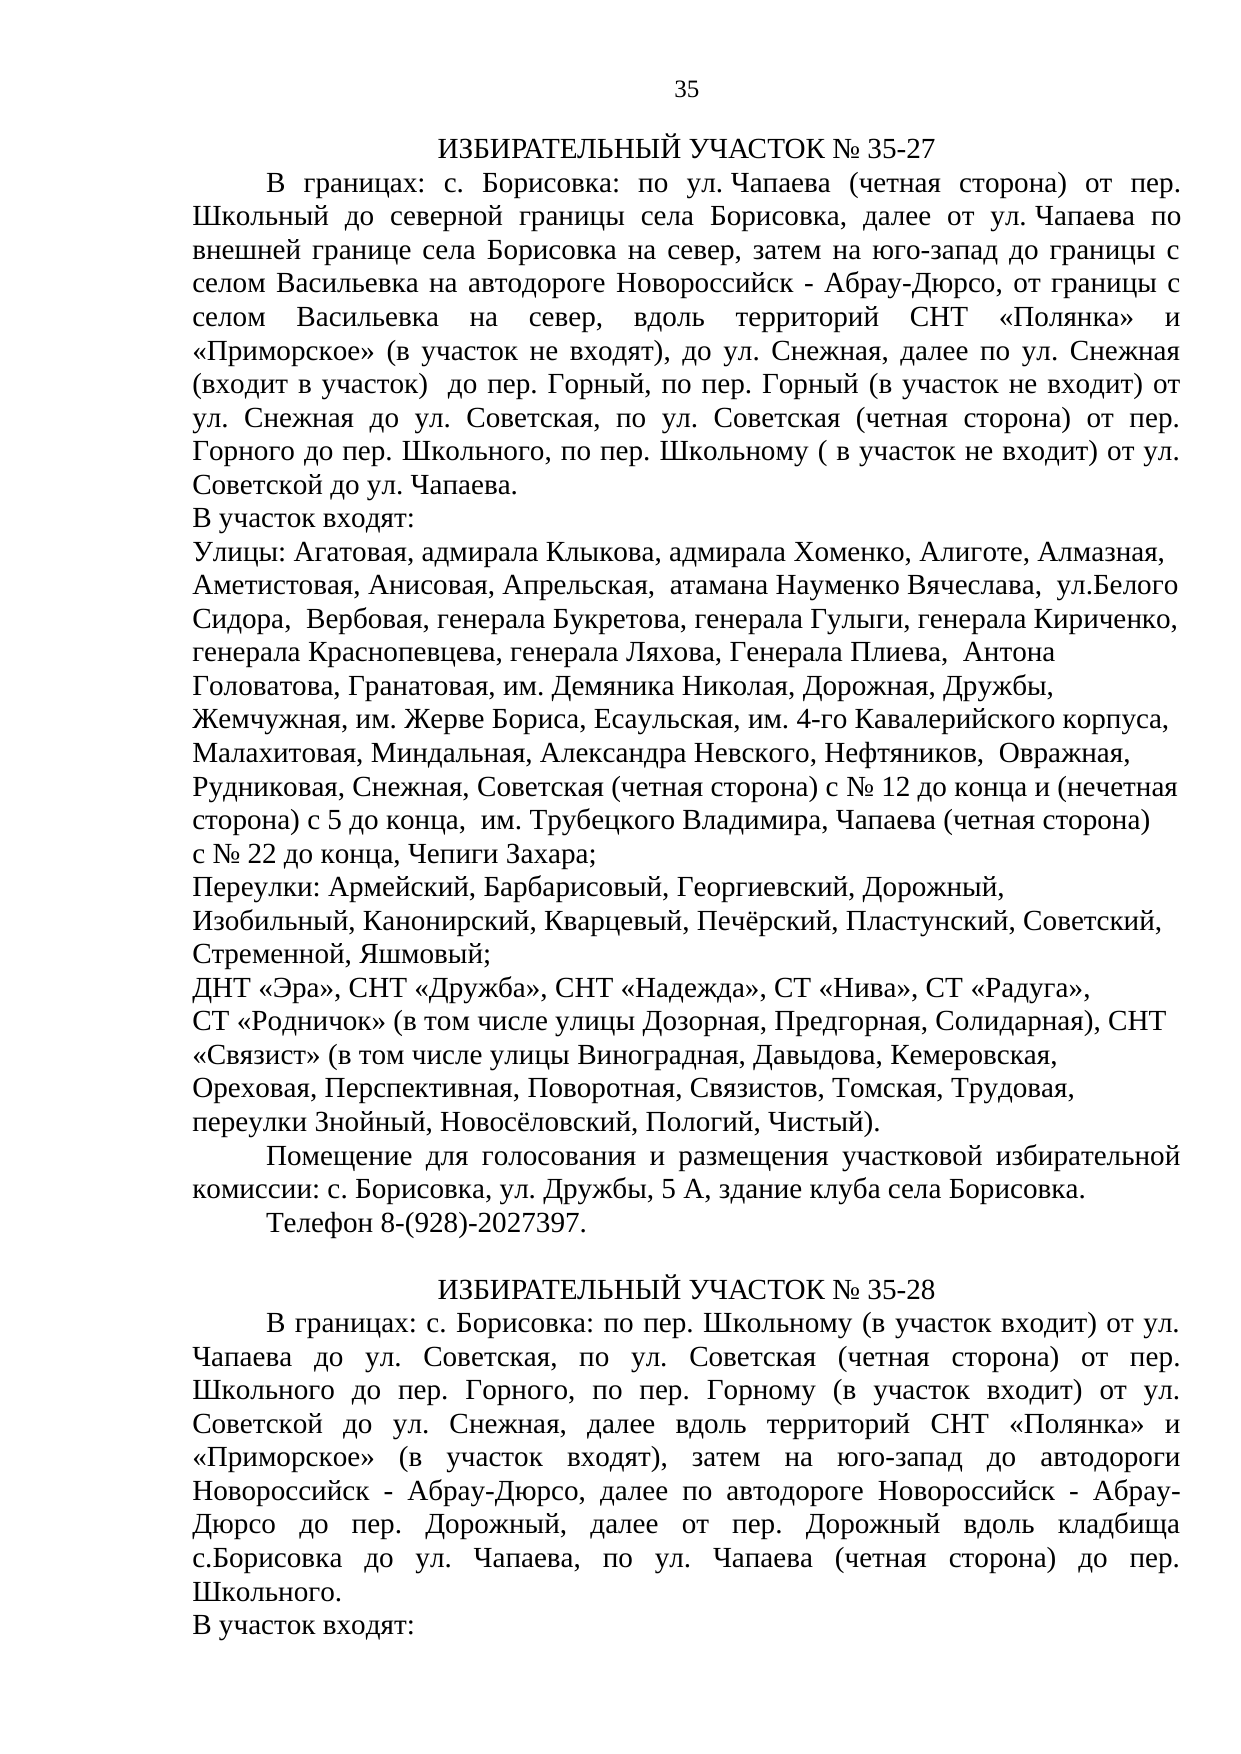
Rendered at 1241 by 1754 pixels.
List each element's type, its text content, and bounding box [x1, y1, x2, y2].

text Помещение для голосования и размещения участковой избирательной комиссии: с. Борисовка, ул. Дружбы, 5 А, здание клуба села Борисовка. [192, 1138, 1181, 1205]
text Телефон 8-(928)-2027397. [192, 1205, 1181, 1238]
subtitle ИЗБИРАТЕЛЬНЫЙ УЧАСТОК № 35-27 [192, 131, 1181, 165]
subtitle ИЗБИРАТЕЛЬНЫЙ УЧАСТОК № 35-28 [192, 1272, 1181, 1305]
text В границах: с. Борисовка: по пер. Школьному (в участок входит) от ул. Чапаева до ул. Советская, по ул. Советская (четная сторона) от пер. Школьного до пер. Горного, по пер. Горному (в участок входит) от ул. Советской до ул. Снежная, далее вдоль территорий СНТ «Полянка» и «Приморское» (в участок входят), затем на юго-запад до автодороги Новороссийск - Абрау-Дюрсо, далее по автодороге Новороссийск - Абрау-Дюрсо до пер. Дорожный, далее от пер. Дорожный вдоль кладбища с.Борисовка до ул. Чапаева, по ул. Чапаева (четная сторона) до пер. Школьного. [192, 1305, 1181, 1607]
text В границах: с. Борисовка: по ул. Чапаева (четная сторона) от пер. Школьный до северной границы села Борисовка, далее от ул. Чапаева по внешней границе села Борисовка на север, затем на юго-запад до границы с селом Васильевка на автодороге Новороссийск - Абрау-Дюрсо, от границы с селом Васильевка на север, вдоль территорий СНТ «Полянка» и «Приморское» (в участок не входят), до ул. Снежная, далее по ул. Снежная (входит в участок) до пер. Горный, по пер. Горный (в участок не входит) от ул. Снежная до ул. Советская, по ул. Советская (четная сторона) от пер. Горного до пер. Школьного, по пер. Школьному ( в участок не входит) от ул. Советской до ул. Чапаева. [192, 165, 1181, 500]
